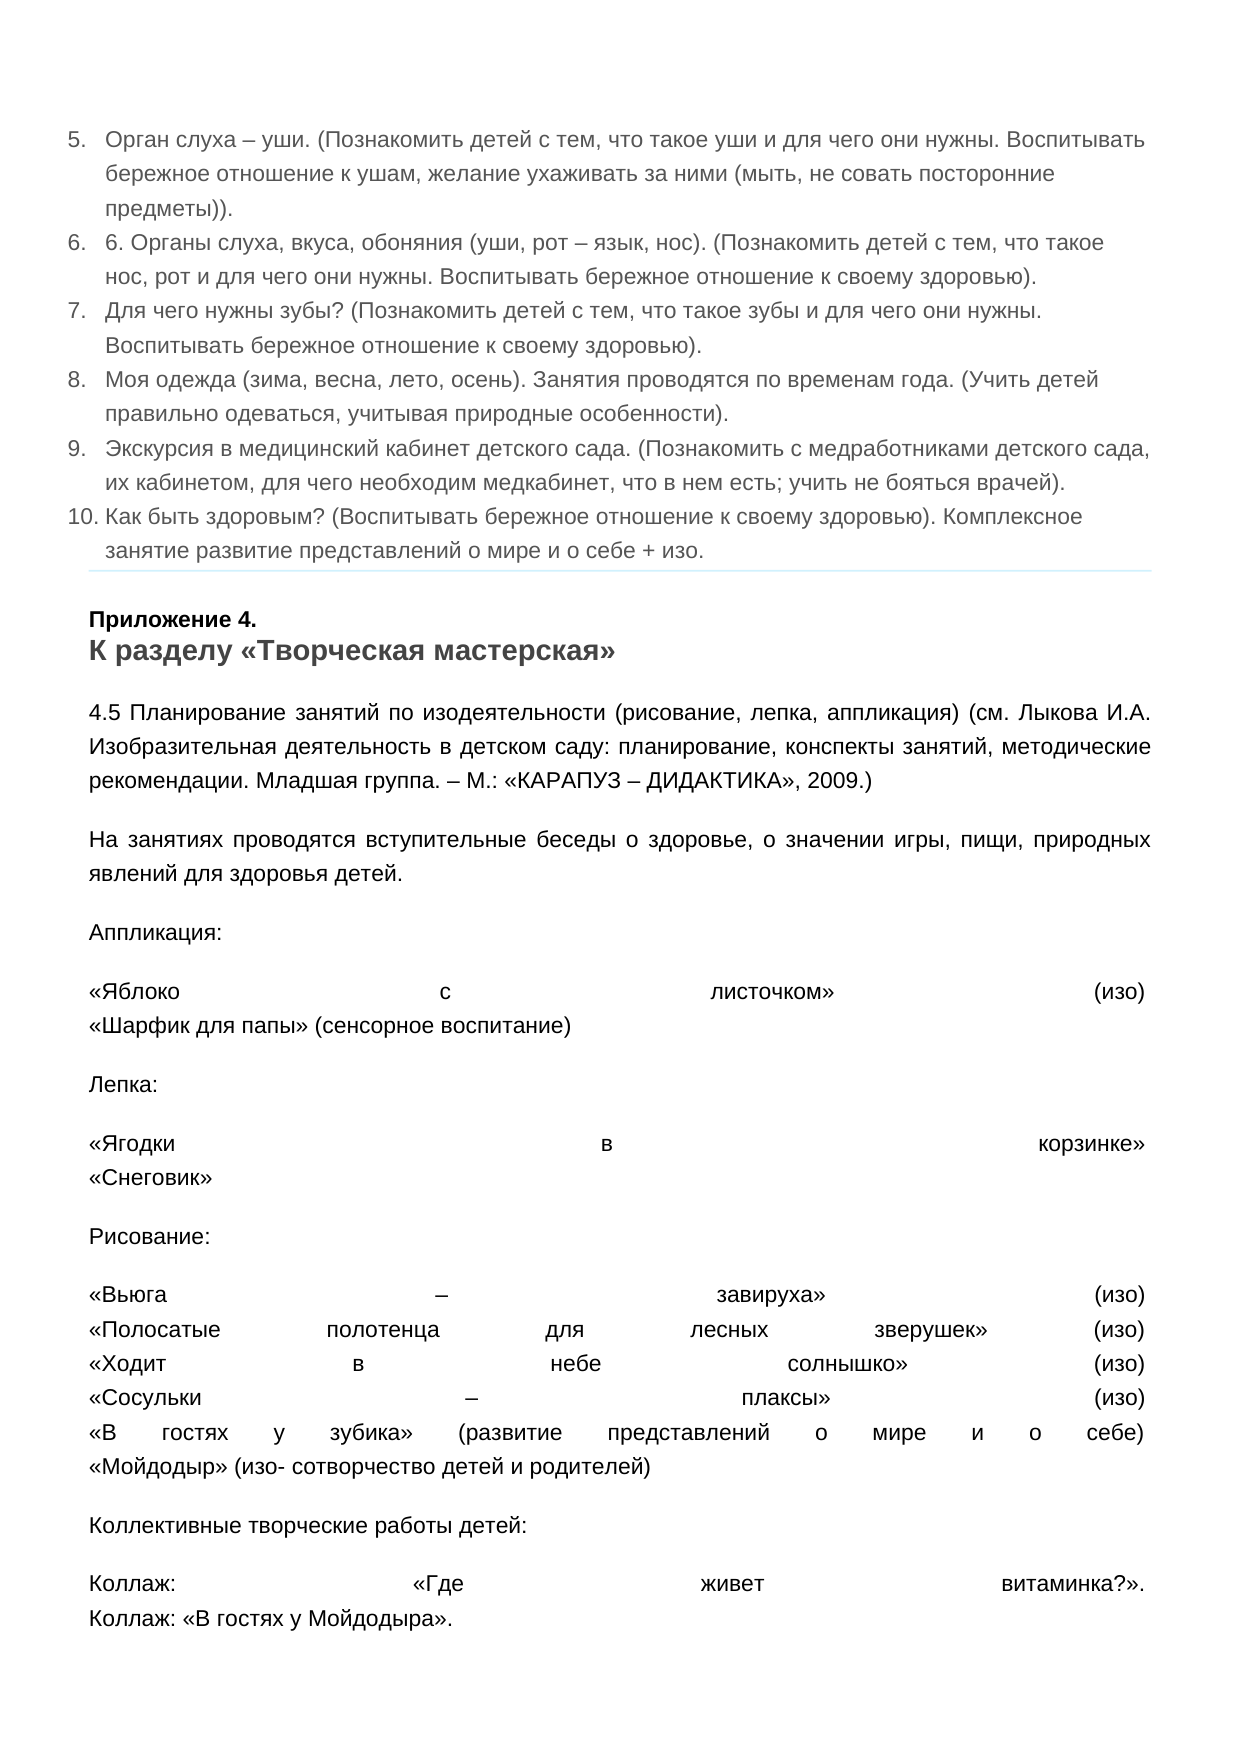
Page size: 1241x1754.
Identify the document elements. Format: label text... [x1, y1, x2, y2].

text Коллективные творческие работы детей: [89, 1504, 1152, 1538]
text «Ягодки в корзинке» «Снеговик» [89, 1122, 1152, 1190]
list Как быть здоровым? (Воспитывать бережное отношение к своему здоровью). Комплексное занятие развитие представлений о мире и о себе + изо. [67, 495, 1152, 564]
text Аппликация: [89, 911, 1152, 946]
text «Вьюга – завируха» (изо) «Полосатые полотенца для лесных зверушек» (изо) «Ходит в небе солнышко» (изо) «Сосульки – плаксы» (изо) «В гостях у зубика» (развитие представлений о мире и о себе) «Мойдодыр» (изо- сотворчество детей и родителей) [89, 1273, 1152, 1479]
list Экскурсия в медицинский кабинет детского сада. (Познакомить с медработниками детского сада, их кабинетом, для чего необходим медкабинет, что в нем есть; учить не бояться врачей). [67, 427, 1152, 495]
text На занятиях проводятся вступительные беседы о здоровье, о значении игры, пищи, природных явлений для здоровья детей. [89, 818, 1152, 887]
list Моя одежда (зима, весна, лето, осень). Занятия проводятся по временам года. (Учить детей правильно одеваться, учитывая природные особенности). [67, 358, 1152, 427]
text Коллаж: «Где живет витаминка?». Коллаж: «В гостях у Мойдодыра». [89, 1562, 1152, 1631]
text Приложение 4. [89, 598, 1152, 632]
list Орган слуха – уши. (Познакомить детей с тем, что такое уши и для чего они нужны. Воспитывать бережное отношение к ушам, желание ухаживать за ними (мыть, не совать посторонние предметы)). [67, 118, 1152, 221]
list 6. Органы слуха, вкуса, обоняния (уши, рот – язык, нос). (Познакомить детей с тем, что такое нос, рот и для чего они нужны. Воспитывать бережное отношение к своему здоровью). [67, 221, 1152, 289]
text «Яблоко с листочком» (изо) «Шарфик для папы» (сенсорное воспитание) [89, 970, 1152, 1038]
text 4.5 Планирование занятий по изодеятельности (рисование, лепка, аппликация) (см. Лыкова И.А. Изобразительная деятельность в детском саду: планирование, конспекты занятий, методические рекомендации. Младшая группа. – М.: «КАРАПУЗ – ДИДАКТИКА», 2009.) [89, 691, 1152, 794]
text К разделу «Творческая мастерская» [89, 632, 1152, 666]
text Рисование: [89, 1215, 1152, 1249]
list Для чего нужны зубы? (Познакомить детей с тем, что такое зубы и для чего они нужны. Воспитывать бережное отношение к своему здоровью). [67, 289, 1152, 358]
text Лепка: [89, 1063, 1152, 1097]
